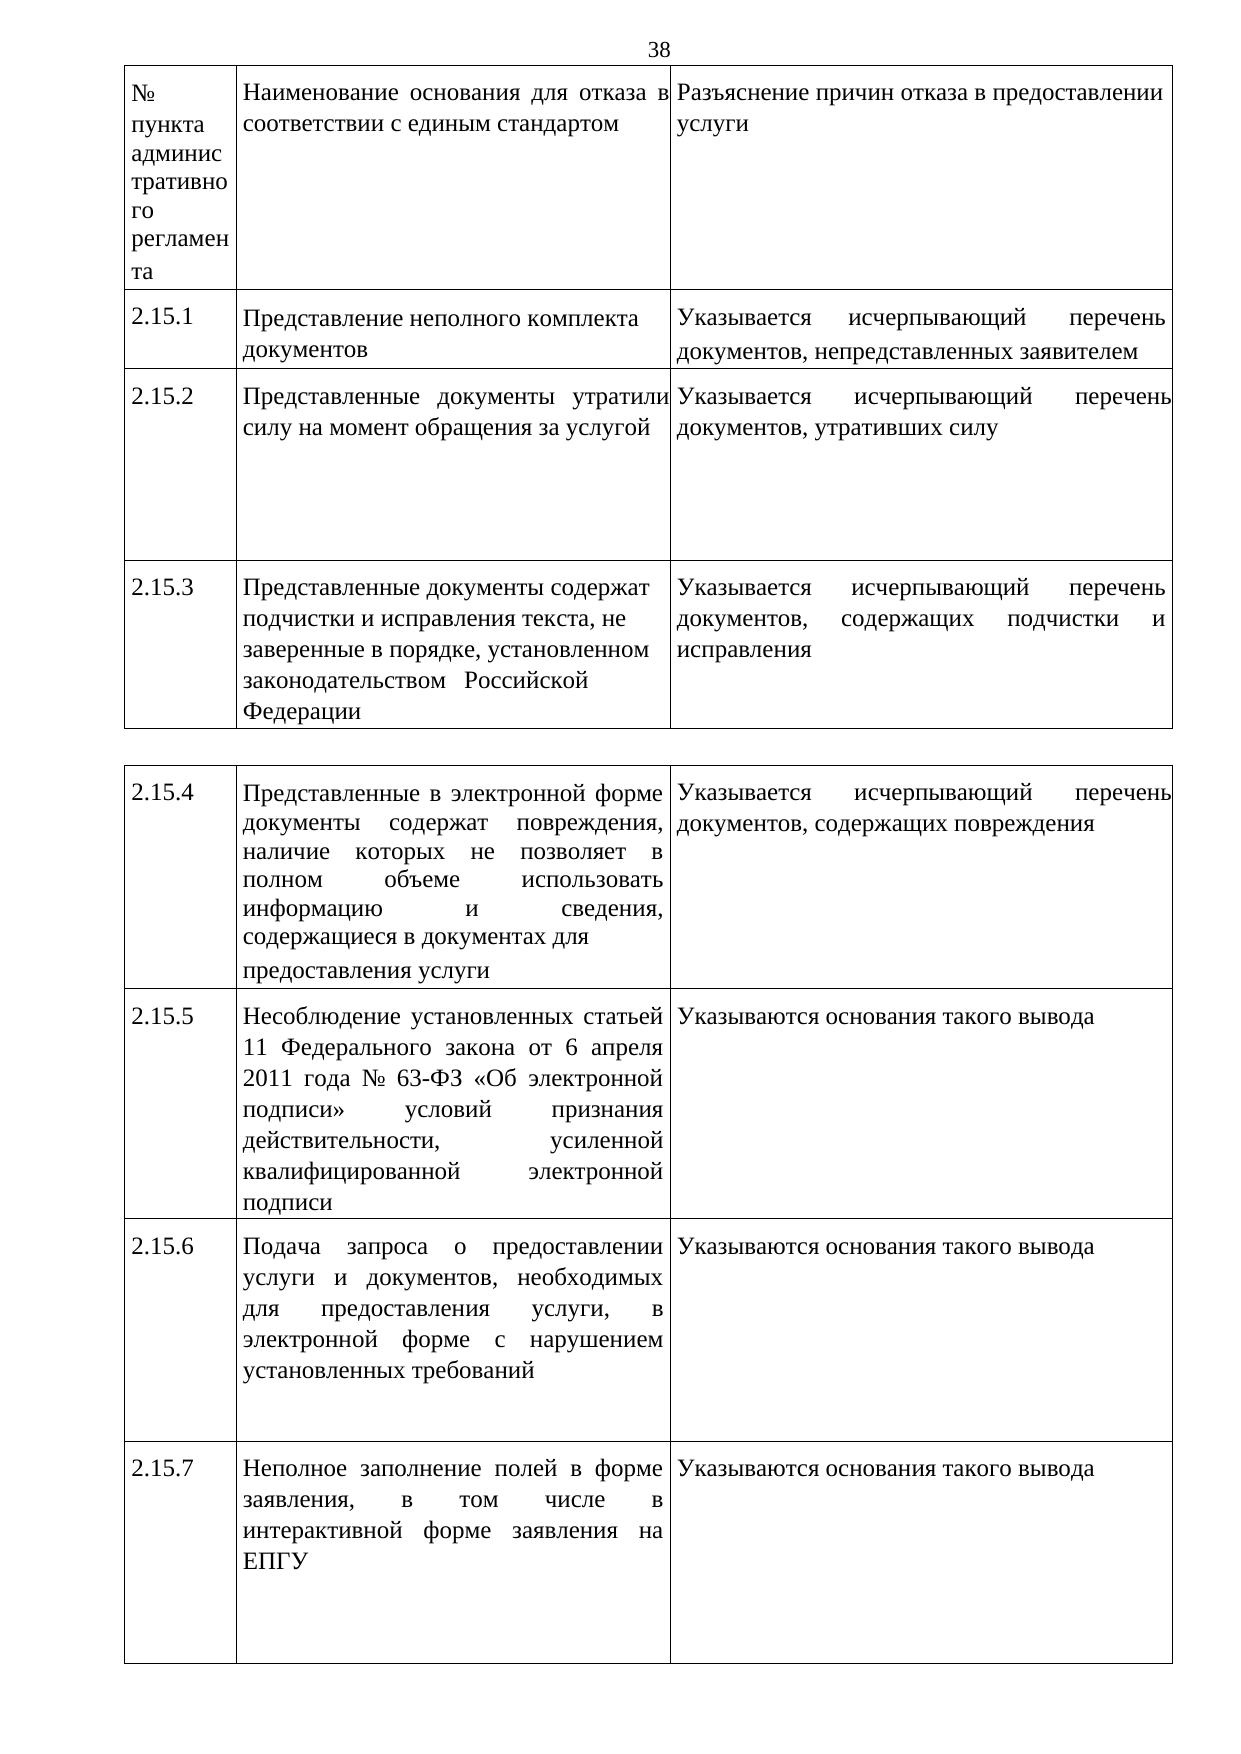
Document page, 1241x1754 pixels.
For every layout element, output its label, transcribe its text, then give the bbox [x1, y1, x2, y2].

table_header 2.15.4 [125, 766, 236, 988]
table_cell Неполное заполнение полей в форме заявления, в том числе в интерактивной форме заявления на ЕПГУ [237, 1442, 670, 1663]
table_cell 2.15.5 [125, 989, 236, 1218]
table_cell Представленные документы содержат подчистки и исправления текста, не заверенные в порядке, установленном законодательством Российской Федерации [237, 561, 670, 727]
table_cell Несоблюдение установленных статьей 11 Федерального закона от 6 апреля 2011 года № 63-ФЗ «Об электронной подписи» условий признания действительности, усиленной квалифицированной электронной подписи [237, 989, 670, 1218]
table_cell Указывается исчерпывающий перечень документов, содержащих подчистки и исправления [671, 561, 1172, 727]
table_header Разъяснение причин отказа в предоставлении услуги [671, 66, 1172, 288]
table_cell 2.15.1 [125, 290, 236, 368]
table_cell Представленные документы утратили силу на момент обращения за услугой [237, 369, 670, 559]
table_cell Указываются основания такого вывода [671, 1442, 1172, 1663]
table_cell Указываются основания такого вывода [671, 1219, 1172, 1441]
table_cell 2.15.7 [125, 1442, 236, 1663]
table_cell 2.15.3 [125, 561, 236, 727]
table_header Представленные в электронной форме документы содержат повреждения, наличие которых не позволяет в полном объеме использовать информацию и сведения, содержащиеся в документах для предоставления услуги [237, 766, 670, 988]
table_cell Подача запроса о предоставлении услуги и документов, необходимых для предоставления услуги, в электронной форме с нарушением установленных требований [237, 1219, 670, 1441]
table_cell 2.15.6 [125, 1219, 236, 1441]
table_cell 2.15.2 [125, 369, 236, 559]
table_header № пункта админис тративно го регламен та [125, 66, 236, 288]
table_cell Указывается исчерпывающий перечень документов, утративших силу [671, 369, 1172, 559]
table_cell Указывается исчерпывающий перечень документов, непредставленных заявителем [671, 290, 1172, 368]
table_cell Указываются основания такого вывода [671, 989, 1172, 1218]
table_header Указывается исчерпывающий перечень документов, содержащих повреждения [671, 766, 1172, 988]
table_cell Представление неполного комплекта документов [237, 290, 670, 368]
table_header Наименование основания для отказа в соответствии с единым стандартом [237, 66, 670, 288]
